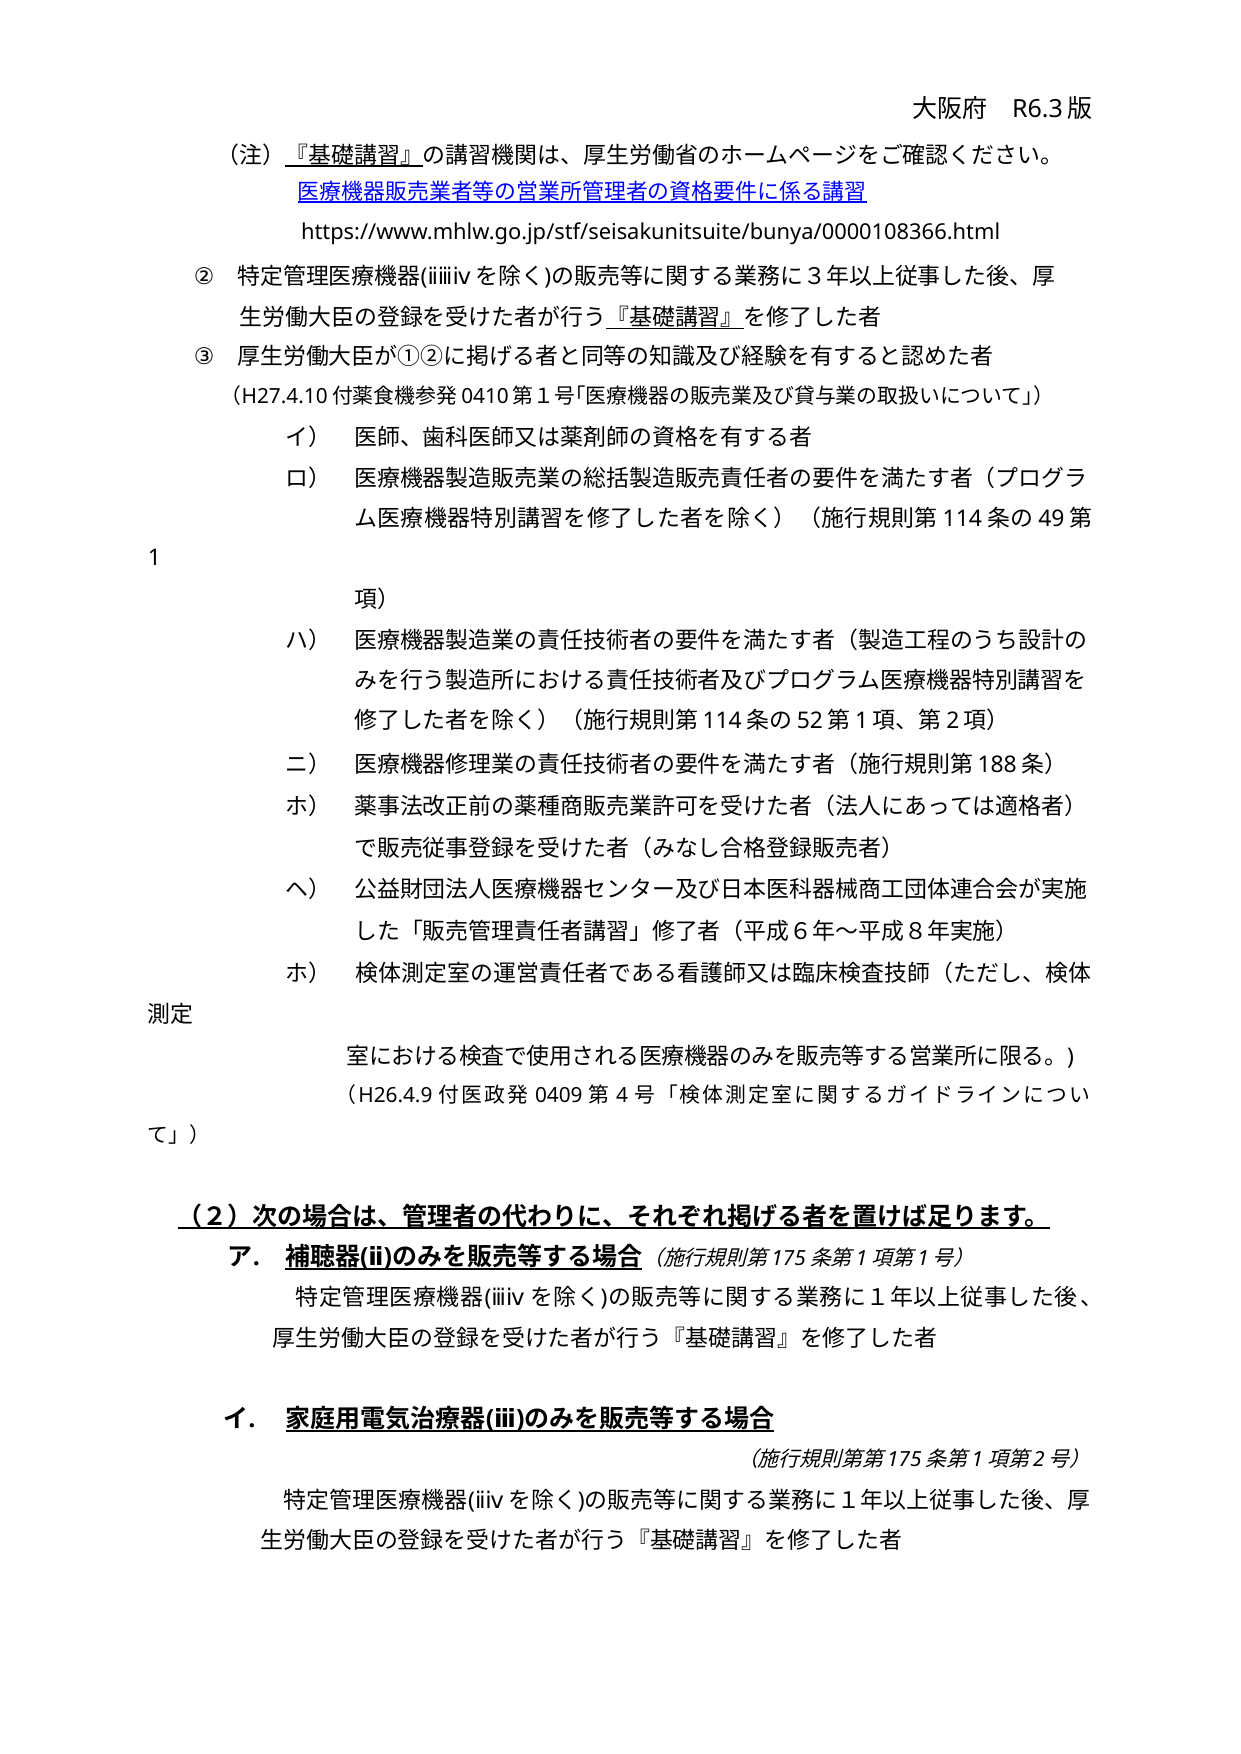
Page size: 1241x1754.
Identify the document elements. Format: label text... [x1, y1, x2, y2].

text 特定管理医療機器(ⅲⅳを除く)の販売等に関する業務に１年以上従事した後、厚生労働大臣の登録を受けた者が行う『基礎講習』を修了した者 [273, 1275, 1080, 1356]
text ア. 補聴器(ⅱ)のみを販売等する場合（施行規則第175条第1項第1号） [178, 1235, 1080, 1275]
text 室における検査で使用される医療機器のみを販売等する営業所に限る。) [148, 1031, 1092, 1073]
text 生労働大臣の登録を受けた者が行う『基礎講習』を修了した者 [148, 292, 1092, 334]
text した「販売管理責任者講習」修了者（平成６年～平成８年実施） [148, 906, 1092, 948]
text ヘ） 公益財団法人医療機器センター及び日本医科器械商工団体連合会が実施 [148, 864, 1092, 906]
text イ） 医師、歯科医師又は薬剤師の資格を有する者 [148, 415, 1092, 456]
text （２）次の場合は、管理者の代わりに、それぞれ掲げる者を置けば足ります。 [178, 1194, 1080, 1235]
text ホ） 薬事法改正前の薬種商販売業許可を受けた者（法人にあっては適格者） [148, 781, 1092, 823]
text 修了した者を除く）（施行規則第114条の52第1項、第2項） [148, 699, 1092, 739]
text ② 特定管理医療機器(ⅱⅲⅳを除く)の販売等に関する業務に３年以上従事した後、厚 [148, 251, 1092, 292]
text 特定管理医療機器(ⅱⅳを除く)の販売等に関する業務に１年以上従事した後、厚生労働大臣の登録を受けた者が行う『基礎講習』を修了した者 [260, 1478, 1092, 1559]
list （施行規則第第175条第1項第2号） [286, 1437, 1092, 1478]
text （H26.4.9付医政発0409第4号「検体測定室に関するガイドラインについて」） [148, 1073, 1092, 1154]
text （H27.4.10付薬食機参発0410第１号｢医療機器の販売業及び貸与業の取扱いについて｣） [148, 375, 1092, 415]
text https://www.mhlw.go.jp/stf/seisakunitsuite/bunya/0000108366.html [148, 210, 1092, 251]
text （注）『基礎講習』の講習機関は、厚生労働省のホームページをご確認ください。 [148, 137, 1092, 170]
text 医療機器販売業者等の営業所管理者の資格要件に係る講習 [148, 170, 1092, 210]
text で販売従事登録を受けた者（みなし合格登録販売者） [148, 823, 1092, 864]
text ホ） 検体測定室の運営責任者である看護師又は臨床検査技師（ただし、検体測定 [148, 948, 1092, 1031]
text 項） [148, 577, 1092, 618]
list 家庭用電気治療器(ⅲ)のみを販売等する場合 [223, 1397, 1092, 1437]
text ロ） 医療機器製造販売業の総括製造販売責任者の要件を満たす者（プログラ [148, 456, 1092, 496]
text ム医療機器特別講習を修了した者を除く）（施行規則第114条の49第1 [148, 496, 1092, 577]
text ③ 厚生労働大臣が①②に掲げる者と同等の知識及び経験を有すると認めた者 [148, 334, 1092, 375]
text みを行う製造所における責任技術者及びプログラム医療機器特別講習を [148, 658, 1092, 699]
text ニ） 医療機器修理業の責任技術者の要件を満たす者（施行規則第188条） [148, 739, 1092, 781]
text ハ） 医療機器製造業の責任技術者の要件を満たす者（製造工程のうち設計の [148, 618, 1092, 658]
